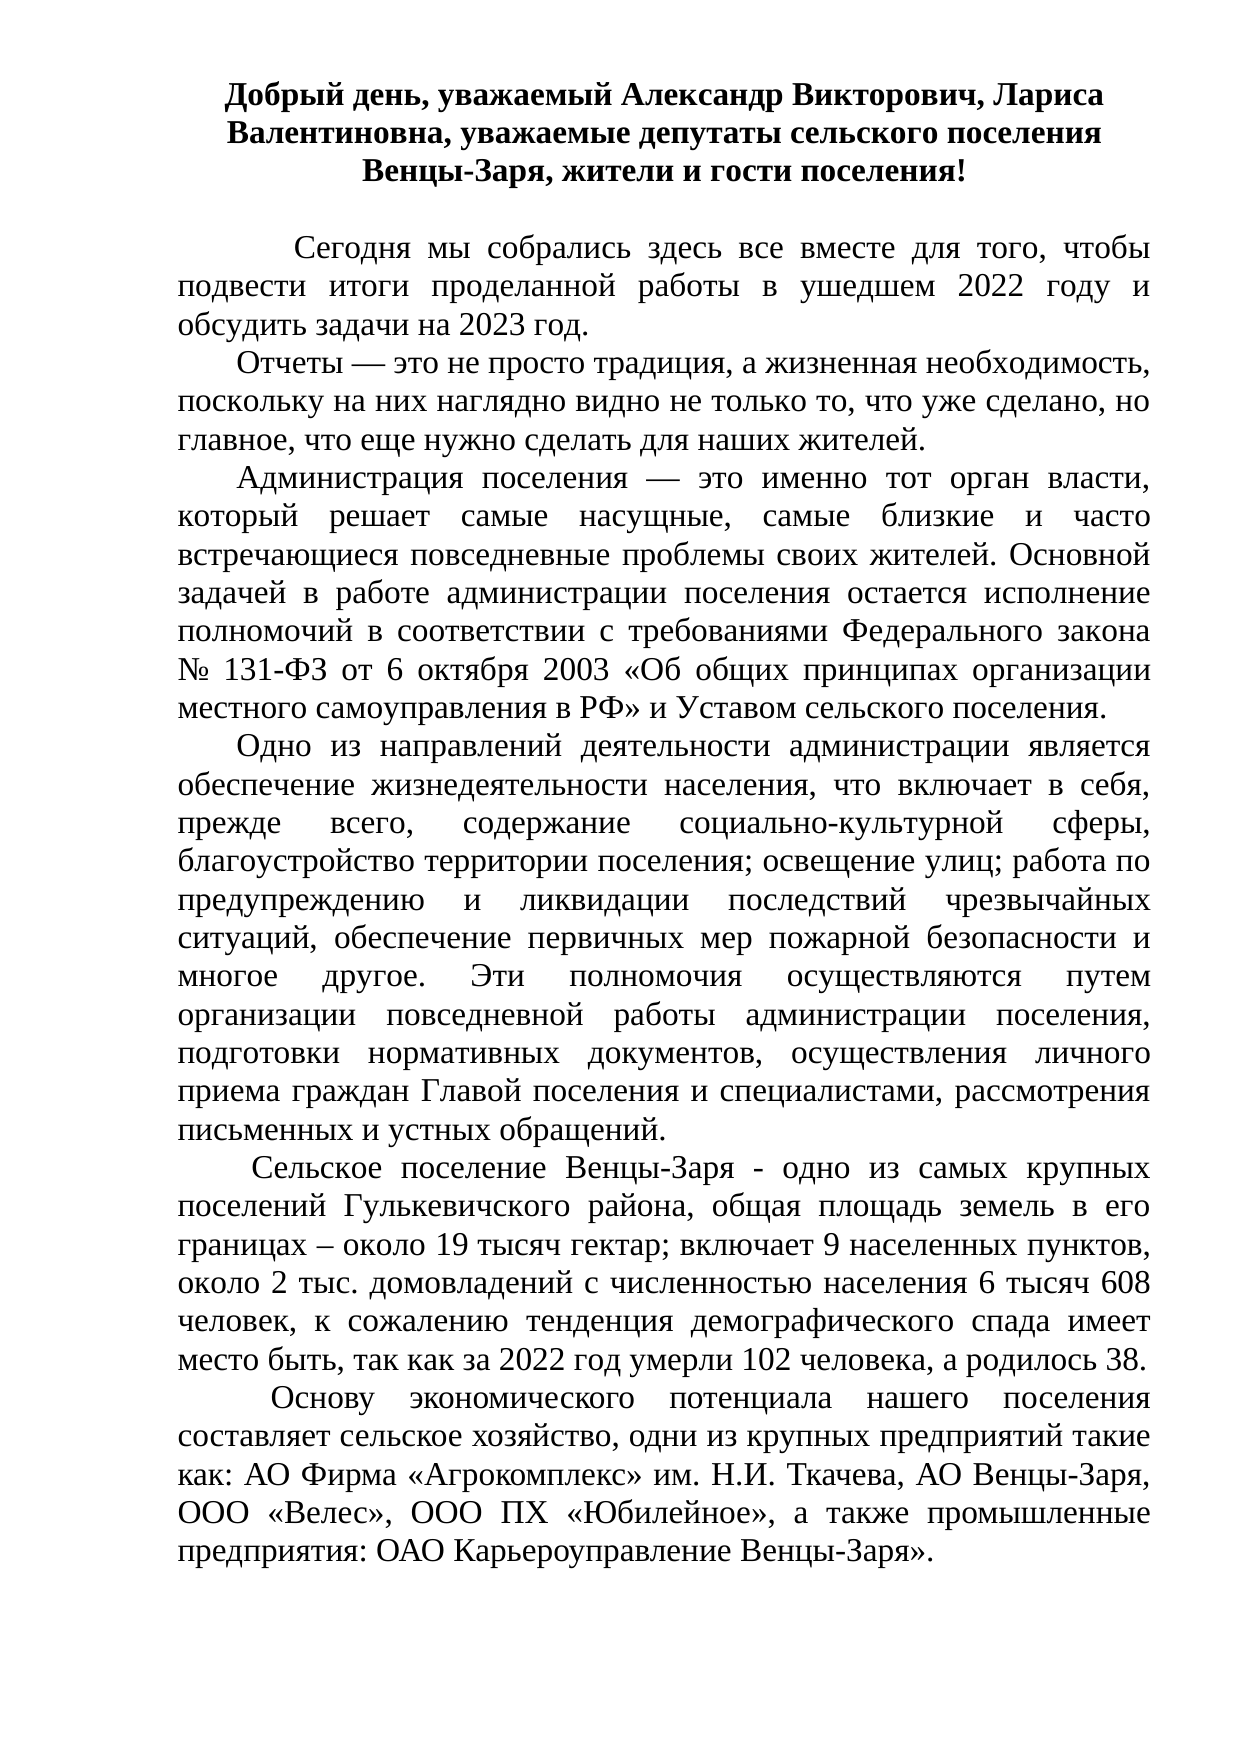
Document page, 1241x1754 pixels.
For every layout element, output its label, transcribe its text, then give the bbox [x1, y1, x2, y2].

text Администрация поселения — это именно тот орган власти, который решает самые насущные, самые близкие и часто встречающиеся повседневные проблемы своих жителей. Основной задачей в работе администрации поселения остается исполнение полномочий в соответствии с требованиями Федерального закона № 131-ФЗ от 6 октября 2003 «Об общих принципах организации местного самоуправления в РФ» и Уставом сельского поселения. [177, 457, 1152, 726]
text Основу экономического потенциала нашего поселения составляет сельское хозяйство, одни из крупных предприятий такие как: АО Фирма «Агрокомплекс» им. Н.И. Ткачева, АО Венцы-Заря, ООО «Велес», ООО ПХ «Юбилейное», а также промышленные предприятия: ОАО Карьероуправление Венцы-Заря». [177, 1377, 1152, 1569]
text Сельское поселение Венцы-Заря - одно из самых крупных поселений Гулькевичского района, общая площадь земель в его границах – около 19 тысяч гектар; включает 9 населенных пунктов, около 2 тыс. домовладений с численностью населения 6 тысяч 608 человек, к сожалению тенденция демографического спада имеет место быть, так как за 2022 год умерли 102 человека, а родилось 38. [177, 1147, 1152, 1377]
text Отчеты — это не просто традиция, а жизненная необходимость, поскольку на них наглядно видно не только то, что уже сделано, но главное, что еще нужно сделать для наших жителей. [177, 342, 1152, 457]
text Добрый день, уважаемый Александр Викторович, Лариса Валентиновна, уважаемые депутаты сельского поселения Венцы-Заря, жители и гости поселения! [177, 74, 1152, 189]
text Одно из направлений деятельности администрации является обеспечение жизнедеятельности населения, что включает в себя, прежде всего, содержание социально-культурной сферы, благоустройство территории поселения; освещение улиц; работа по предупреждению и ликвидации последствий чрезвычайных ситуаций, обеспечение первичных мер пожарной безопасности и многое другое. Эти полномочия осуществляются путем организации повседневной работы администрации поселения, подготовки нормативных документов, осуществления личного приема граждан Главой поселения и специалистами, рассмотрения письменных и устных обращений. [177, 726, 1152, 1147]
text Сегодня мы собрались здесь все вместе для того, чтобы подвести итоги проделанной работы в ушедшем 2022 году и обсудить задачи на 2023 год. [177, 227, 1152, 342]
